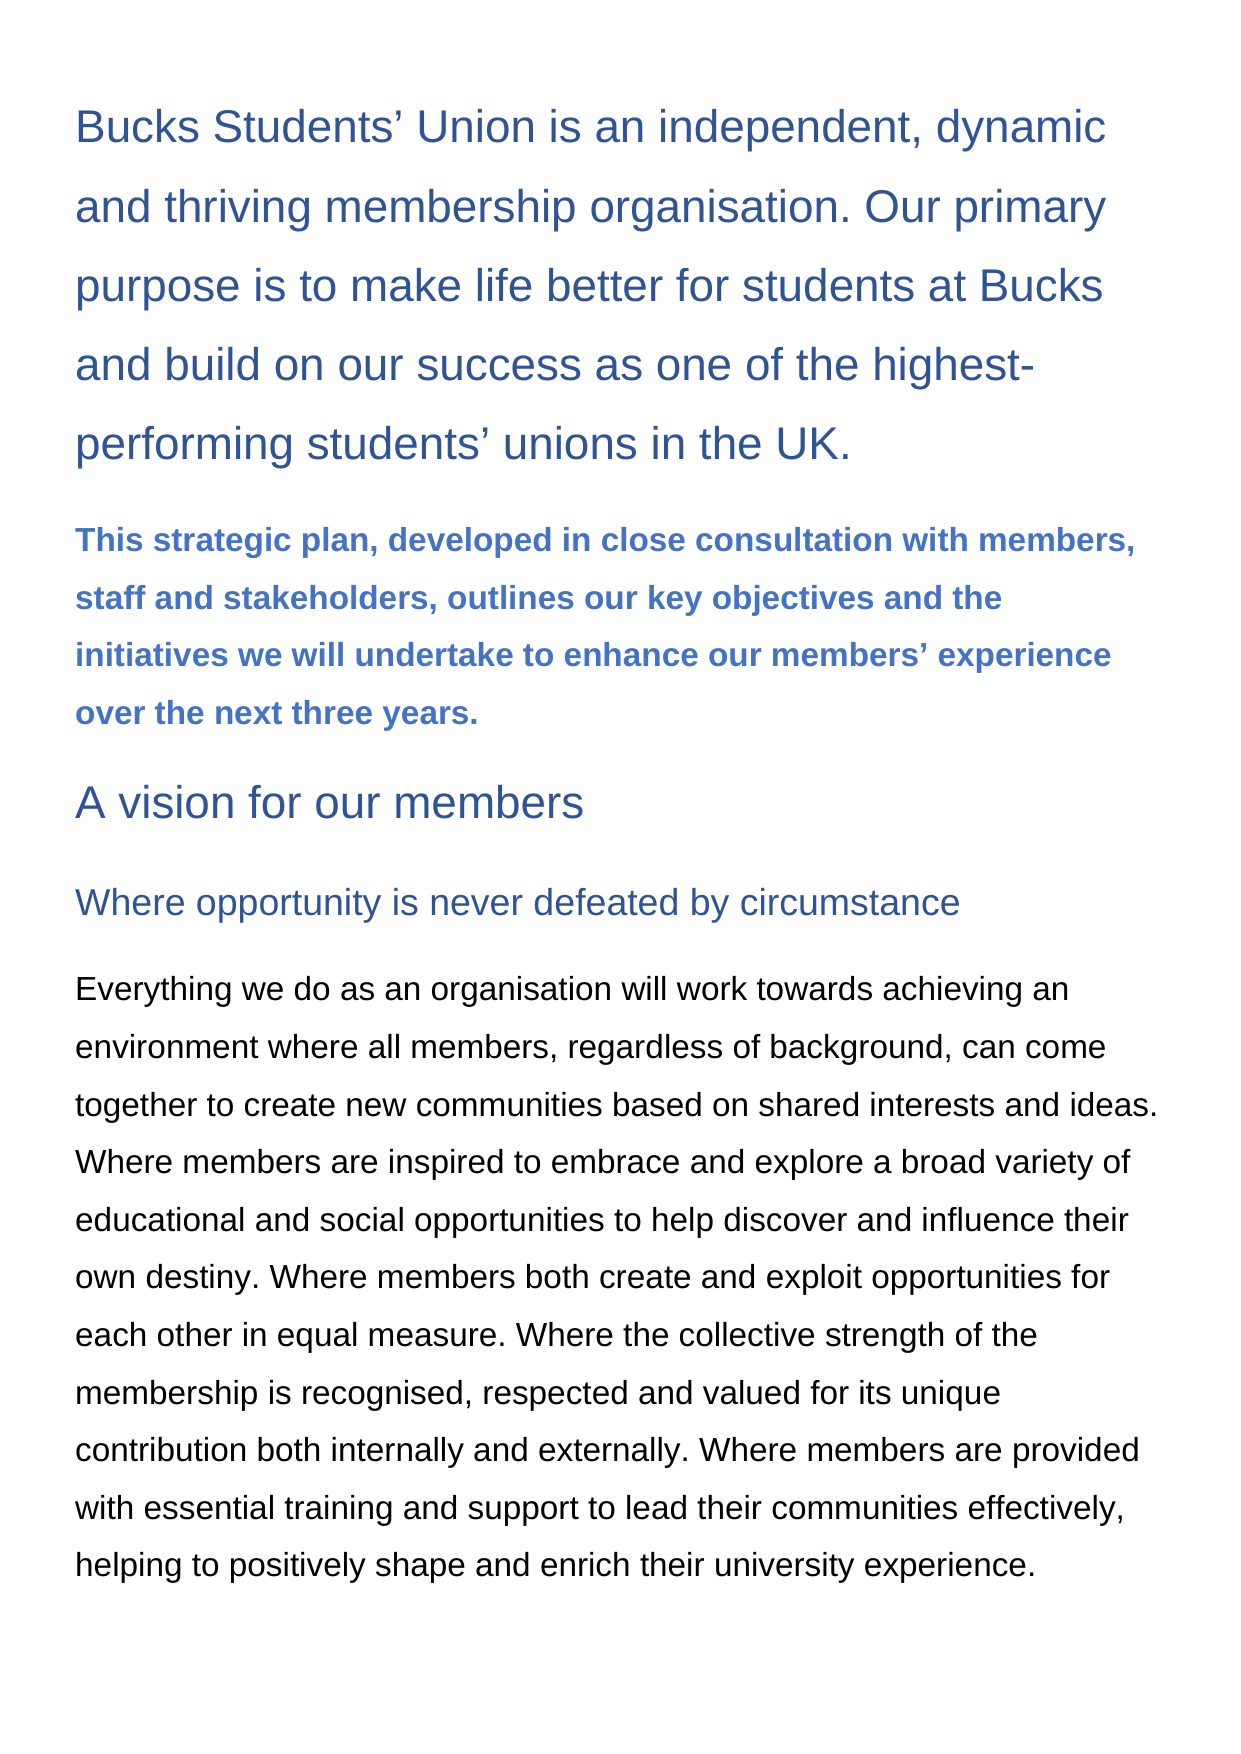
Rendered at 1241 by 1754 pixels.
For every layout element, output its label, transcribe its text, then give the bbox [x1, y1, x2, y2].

subtitle A vision for our members [75, 776, 1165, 828]
text Everything we do as an organisation will work towards achieving an environment where all members, regardless of background, can come together to create new communities based on shared interests and ideas. Where members are inspired to embrace and explore a broad variety of educational and social opportunities to help discover and influence their own destiny. Where members both create and exploit opportunities for each other in equal measure. Where the collective strength of the membership is recognised, respected and valued for its unique contribution both internally and externally. Where members are provided with essential training and support to lead their communities effectively, helping to positively shape and enrich their university experience. [75, 969, 1165, 1584]
subtitle Where opportunity is never defeated by circumstance [75, 880, 1165, 923]
subtitle Bucks Students’ Union is an independent, dynamic and thriving membership organisation. Our primary purpose is to make life better for students at Bucks and build on our success as one of the highest-performing students’ unions in the UK. [75, 100, 1165, 469]
text This strategic plan, developed in close consultation with members, staff and stakeholders, outlines our key objectives and the initiatives we will undertake to enhance our members’ experience over the next three years. [75, 520, 1165, 732]
